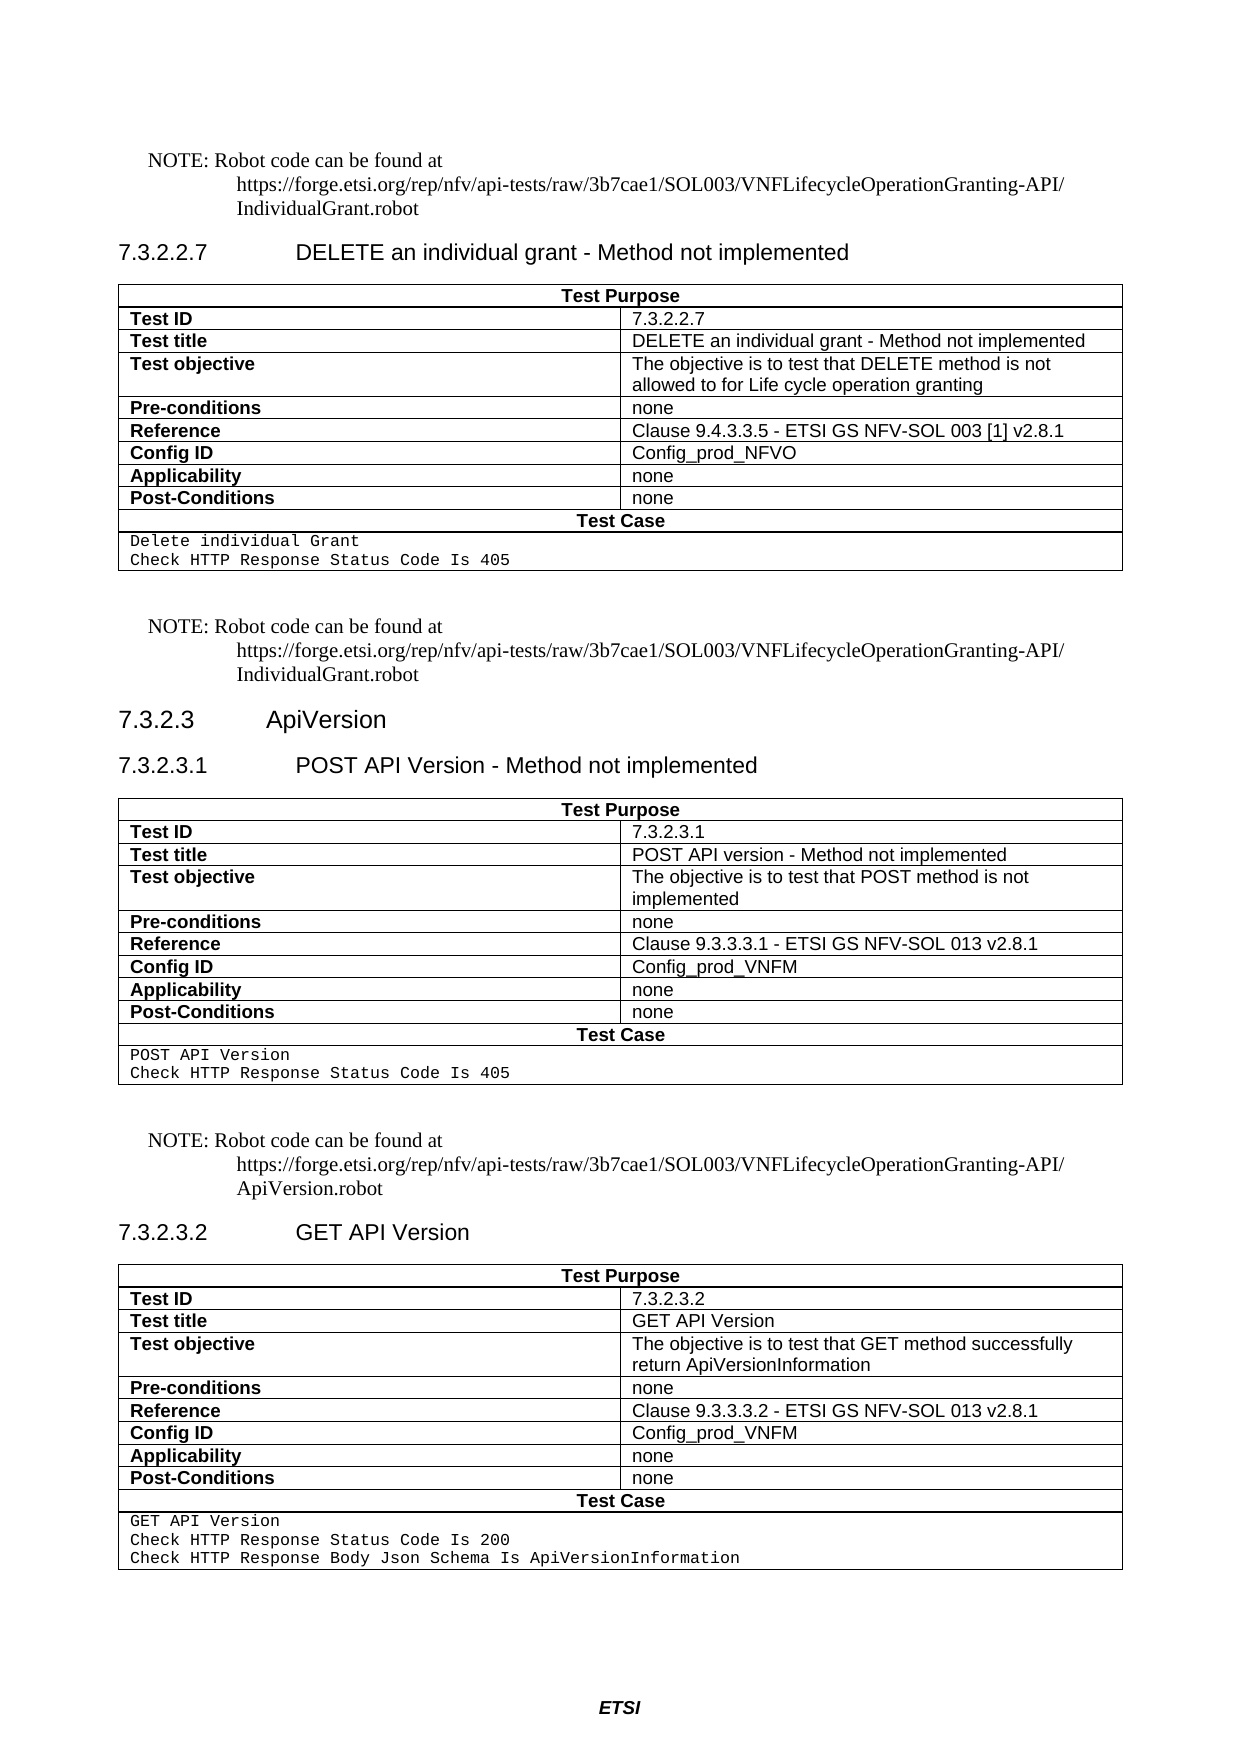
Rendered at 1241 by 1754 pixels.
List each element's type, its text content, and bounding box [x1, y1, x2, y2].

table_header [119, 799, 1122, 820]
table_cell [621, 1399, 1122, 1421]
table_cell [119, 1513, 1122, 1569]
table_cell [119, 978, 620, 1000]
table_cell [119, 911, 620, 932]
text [148, 148, 1122, 220]
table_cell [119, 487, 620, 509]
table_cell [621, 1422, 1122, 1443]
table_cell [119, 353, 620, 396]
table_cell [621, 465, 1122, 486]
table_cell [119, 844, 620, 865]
subtitle 7.3.2.3.2 GET API Version [118, 1219, 1122, 1245]
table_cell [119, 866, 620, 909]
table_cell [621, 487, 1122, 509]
text NOTE: Robot code can be found at https://forge.etsi.org/rep/nfv/api-tests/raw/3b7cae1/SOL003/VNFLifecycleOperationGranting-API/ApiVersion.robot [148, 1128, 1122, 1200]
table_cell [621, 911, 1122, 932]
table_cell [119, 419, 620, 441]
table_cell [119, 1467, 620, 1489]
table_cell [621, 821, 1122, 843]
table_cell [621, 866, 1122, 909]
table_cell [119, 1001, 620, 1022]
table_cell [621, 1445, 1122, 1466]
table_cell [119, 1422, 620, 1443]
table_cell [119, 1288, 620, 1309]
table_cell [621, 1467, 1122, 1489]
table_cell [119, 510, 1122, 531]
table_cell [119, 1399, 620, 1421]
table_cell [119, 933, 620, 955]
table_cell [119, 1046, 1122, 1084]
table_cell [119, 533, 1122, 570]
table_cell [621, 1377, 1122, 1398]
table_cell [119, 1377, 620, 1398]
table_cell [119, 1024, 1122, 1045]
subtitle 7.3.2.3 ApiVersion [118, 705, 1122, 734]
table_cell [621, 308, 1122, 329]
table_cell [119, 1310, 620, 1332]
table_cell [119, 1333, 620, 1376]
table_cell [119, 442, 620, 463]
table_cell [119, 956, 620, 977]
subtitle 7.3.2.3.1 POST API Version - Method not implemented [118, 752, 1122, 779]
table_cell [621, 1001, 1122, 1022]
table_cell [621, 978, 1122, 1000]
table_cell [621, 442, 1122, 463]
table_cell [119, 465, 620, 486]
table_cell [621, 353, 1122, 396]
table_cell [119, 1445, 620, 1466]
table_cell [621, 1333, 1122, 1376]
text NOTE: Robot code can be found at https://forge.etsi.org/rep/nfv/api-tests/raw/3b7cae1/SOL003/VNFLifecycleOperationGranting-API/IndividualGrant.robot [148, 614, 1122, 686]
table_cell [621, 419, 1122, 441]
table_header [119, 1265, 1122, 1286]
subtitle 7.3.2.2.7 DELETE an individual grant - Method not implemented [118, 239, 1122, 265]
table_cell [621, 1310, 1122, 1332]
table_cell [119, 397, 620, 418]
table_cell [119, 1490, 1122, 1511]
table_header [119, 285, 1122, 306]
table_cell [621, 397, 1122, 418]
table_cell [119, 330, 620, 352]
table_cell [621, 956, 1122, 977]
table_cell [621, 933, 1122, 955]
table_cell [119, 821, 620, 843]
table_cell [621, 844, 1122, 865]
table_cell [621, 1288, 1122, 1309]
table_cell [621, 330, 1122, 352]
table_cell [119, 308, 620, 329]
